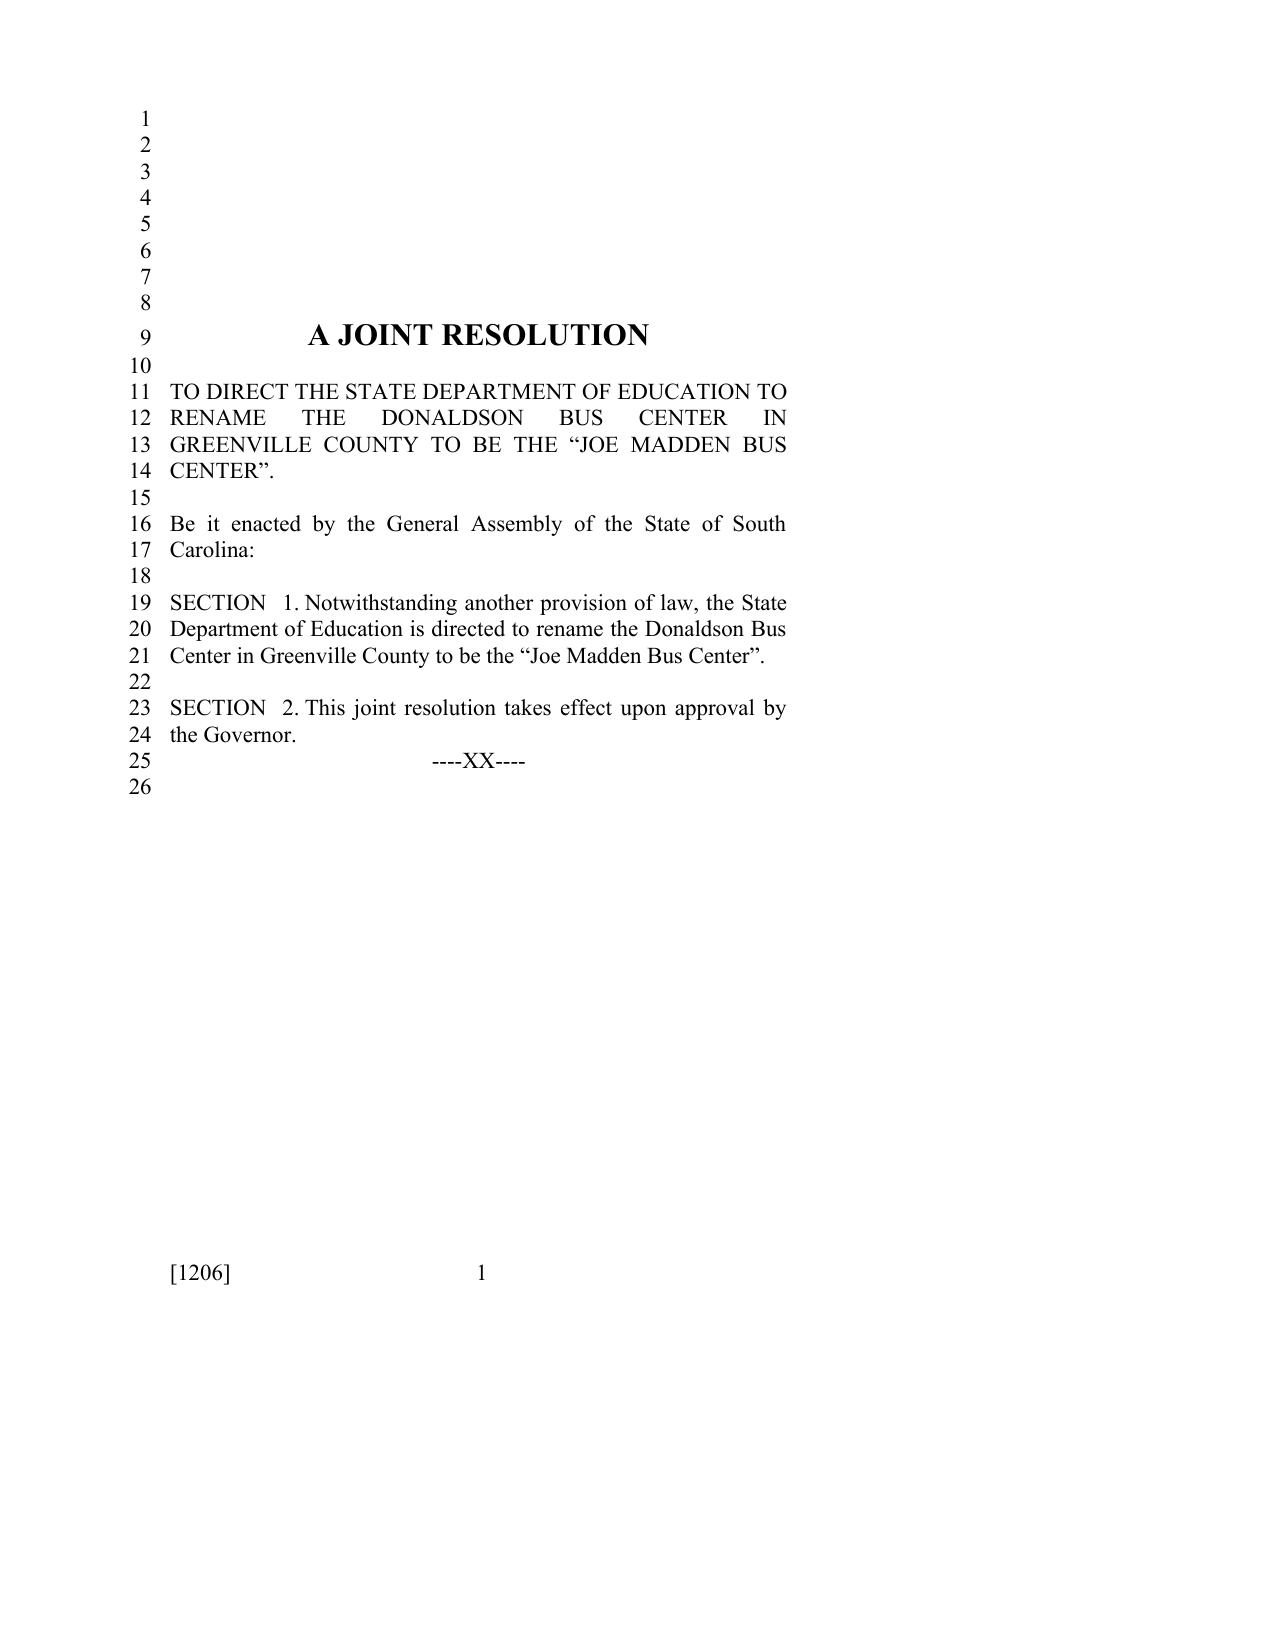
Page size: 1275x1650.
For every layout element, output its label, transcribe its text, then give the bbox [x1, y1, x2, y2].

text Be it enacted by the General Assembly of the State of South Carolina: [169, 510, 787, 563]
text SECTION 2. This joint resolution takes effect upon approval by the Governor. [169, 694, 787, 747]
text TO DIRECT THE STATE DEPARTMENT OF EDUCATION TO RENAME THE DONALDSON BUS CENTER IN GREENVILLE COUNTY TO BE THE “JOE MADDEN BUS CENTER”. [169, 378, 787, 483]
text A JOINT RESOLUTION [169, 316, 787, 352]
text SECTION 1. Notwithstanding another provision of law, the State Department of Education is directed to rename the Donaldson Bus Center in Greenville County to be the “Joe Madden Bus Center”. [169, 589, 787, 668]
text ----XX---- [169, 747, 787, 773]
